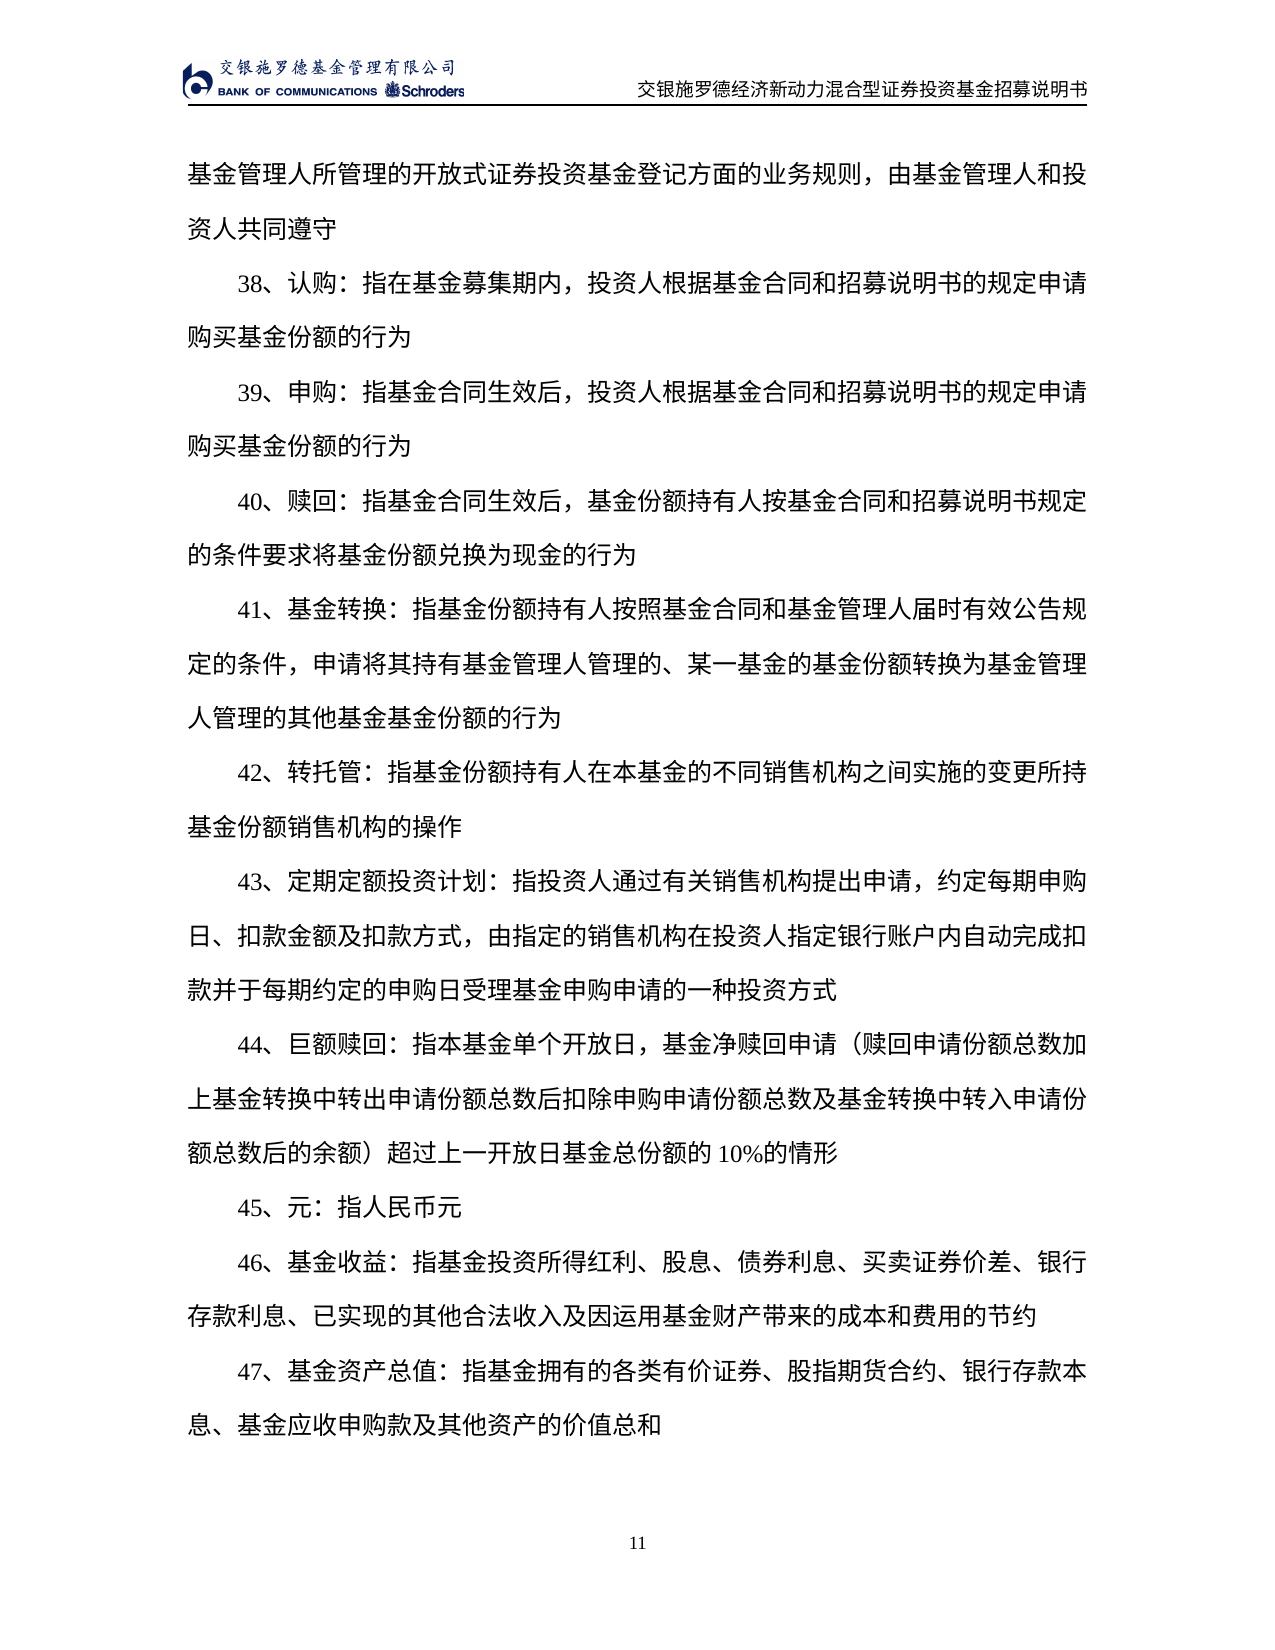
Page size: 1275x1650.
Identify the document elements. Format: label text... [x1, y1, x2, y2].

text 43、定期定额投资计划：指投资人通过有关销售机构提出申请，约定每期申购日、扣款金额及扣款方式，由指定的销售机构在投资人指定银行账户内自动完成扣款并于每期约定的申购日受理基金申购申请的一种投资方式 [187, 862, 1087, 1007]
text 44、巨额赎回：指本基金单个开放日，基金净赎回申请（赎回申请份额总数加上基金转换中转出申请份额总数后扣除申购申请份额总数及基金转换中转入申请份额总数后的余额）超过上一开放日基金总份额的10%的情形 [187, 1025, 1087, 1170]
text 38、认购：指在基金募集期内，投资人根据基金合同和招募说明书的规定申请购买基金份额的行为 [187, 263, 1087, 354]
text 41、基金转换：指基金份额持有人按照基金合同和基金管理人届时有效公告规定的条件，申请将其持有基金管理人管理的、某一基金的基金份额转换为基金管理人管理的其他基金基金份额的行为 [187, 590, 1087, 735]
text 46、基金收益：指基金投资所得红利、股息、债券利息、买卖证券价差、银行存款利息、已实现的其他合法收入及因运用基金财产带来的成本和费用的节约 [187, 1242, 1087, 1333]
text 45、元：指人民币元 [187, 1188, 1087, 1224]
text 39、申购：指基金合同生效后，投资人根据基金合同和招募说明书的规定申请购买基金份额的行为 [187, 372, 1087, 463]
text 40、赎回：指基金合同生效后，基金份额持有人按基金合同和招募说明书规定的条件要求将基金份额兑换为现金的行为 [187, 481, 1087, 572]
picture [182, 59, 464, 99]
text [187, 155, 1087, 245]
text 42、转托管：指基金份额持有人在本基金的不同销售机构之间实施的变更所持基金份额销售机构的操作 [187, 753, 1087, 843]
text 47、基金资产总值：指基金拥有的各类有价证券、股指期货合约、银行存款本息、基金应收申购款及其他资产的价值总和 [187, 1351, 1087, 1442]
